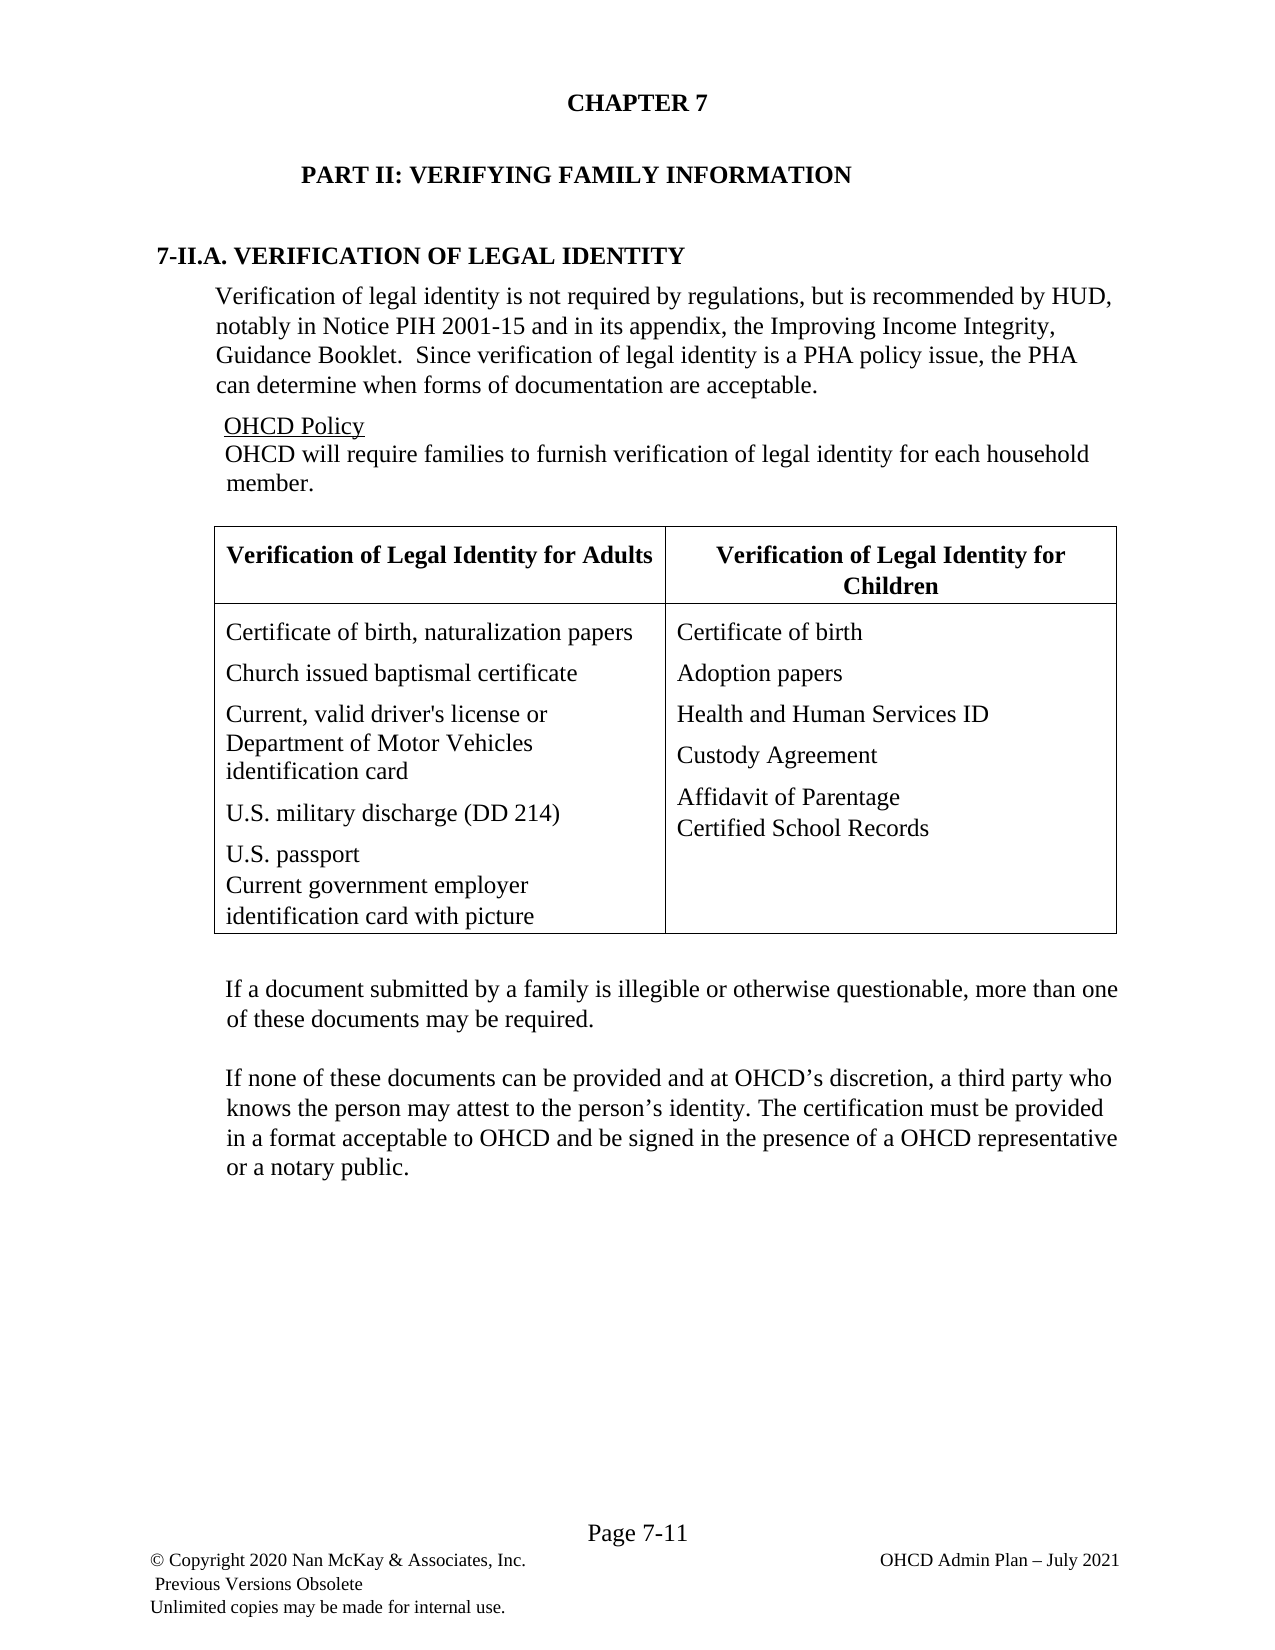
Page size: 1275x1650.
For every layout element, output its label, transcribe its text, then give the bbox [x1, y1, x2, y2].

text If none of these documents can be provided and at OHCD’s discretion, a third party who knows the person may attest to the person’s identity. The certification must be provided in a format acceptable to OHCD and be signed in the presence of a OHCD representative or a notary public. [225, 1063, 1125, 1181]
table_header Verification of Legal Identity for Adults [215, 527, 665, 603]
table_cell Certificate of birth Adoption papers Health and Human Services ID Custody Agreement Affidavit of Parentage Certified School Records [666, 604, 1116, 933]
subtitle 7-II.A. VERIFICATION OF LEGAL IDENTITY [150, 241, 1002, 270]
table_cell Certificate of birth, naturalization papers Church issued baptismal certificate Current, valid driver's license or Department of Motor Vehicles identification card U.S. military discharge (DD 214) U.S. passport Current government employer identification card with picture [215, 604, 665, 933]
text If a document submitted by a family is illegible or otherwise questionable, more than one of these documents may be required. [225, 974, 1125, 1033]
text OHCD will require families to furnish verification of legal identity for each household member. [224, 439, 1125, 497]
subtitle PART II: VERIFYING FAMILY INFORMATION [150, 160, 1002, 188]
text Verification of legal identity is not required by regulations, but is recommended by HUD, notably in Notice PIH 2001-15 and in its appendix, the Improving Income Integrity, Guidance Booklet. Since verification of legal identity is a PHA policy issue, the PHA can determine when forms of documentation are acceptable. [214, 281, 1116, 399]
table_header Verification of Legal Identity for Children [666, 527, 1116, 603]
text OHCD Policy [223, 411, 1125, 439]
